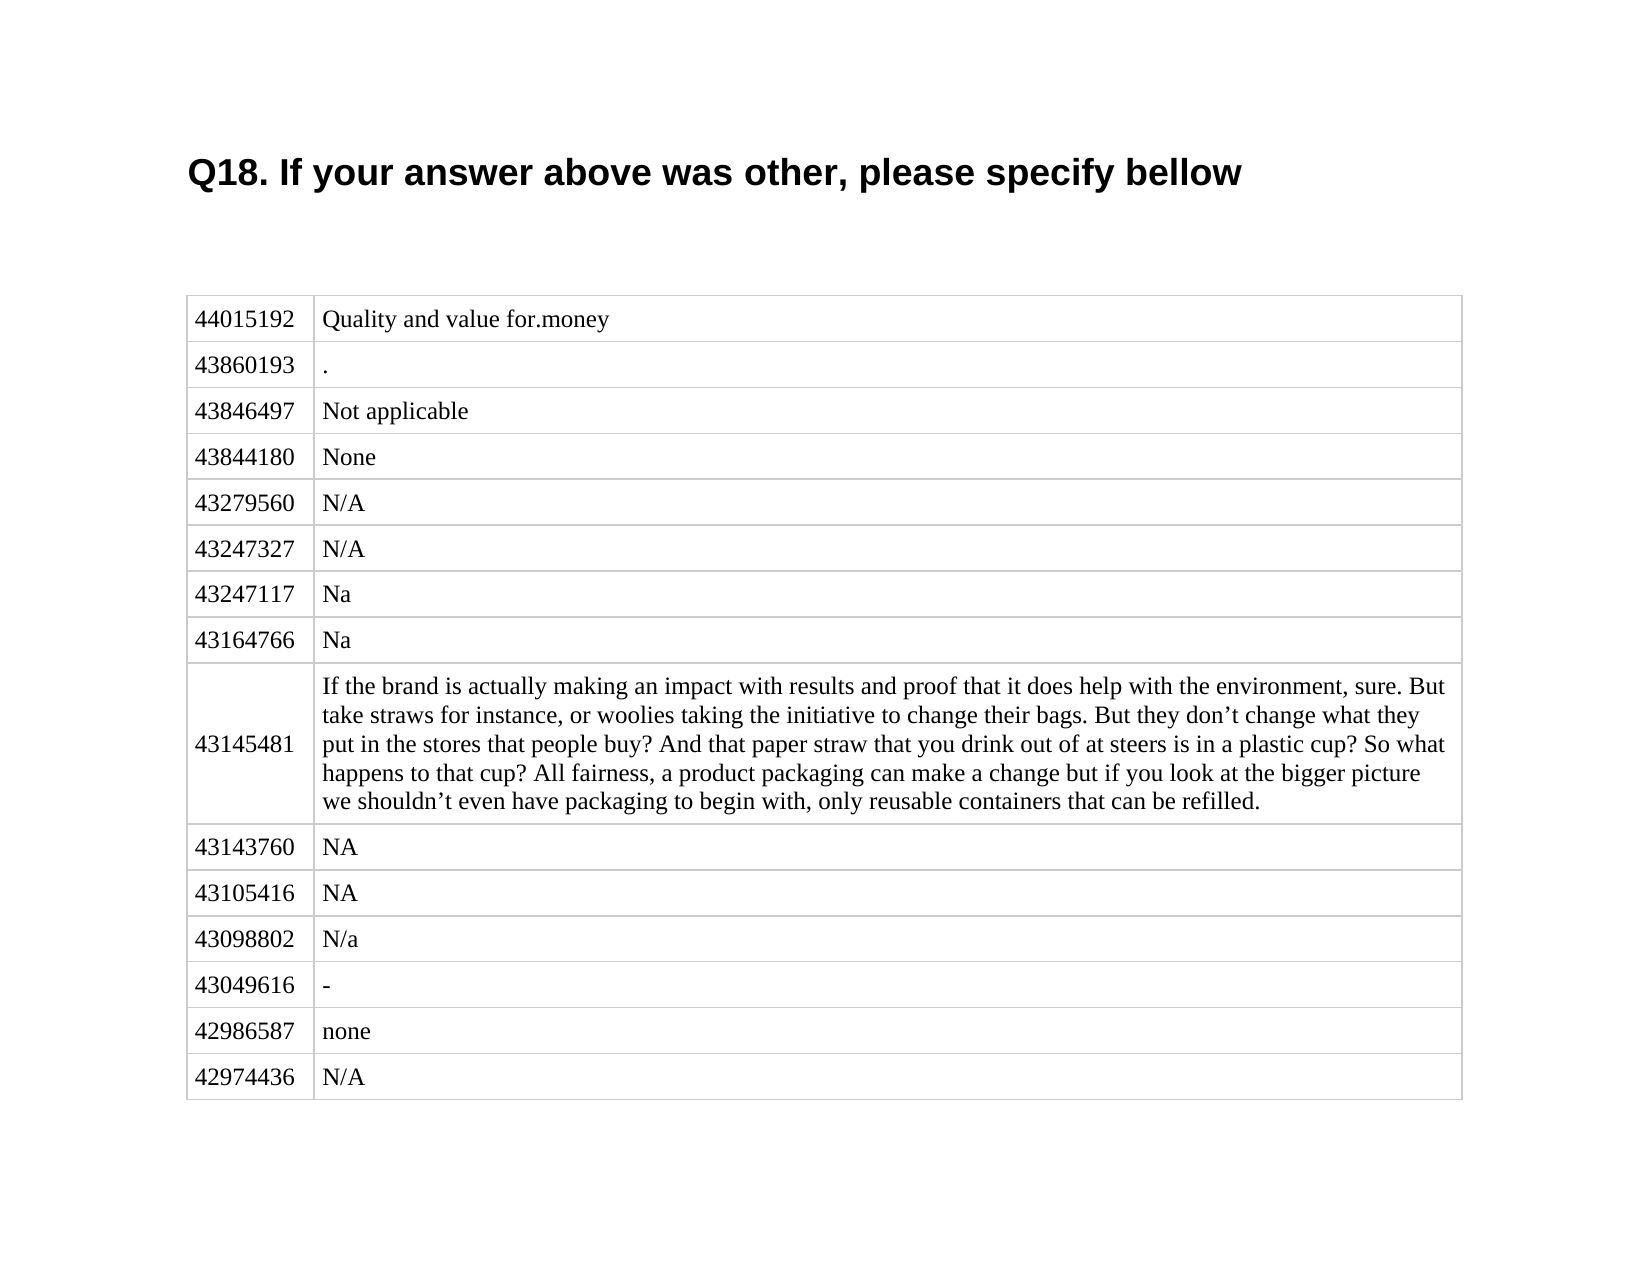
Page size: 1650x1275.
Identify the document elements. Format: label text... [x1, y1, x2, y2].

table_header Quality and value for.money [315, 296, 1461, 341]
table_cell 43143760 [188, 825, 313, 869]
table_cell NA [315, 825, 1461, 869]
table_cell Na [315, 618, 1461, 662]
table_cell 43049616 [188, 962, 313, 1007]
table_cell N/A [315, 1054, 1461, 1099]
table_cell 43145481 [188, 664, 313, 823]
table_cell . [315, 342, 1461, 386]
table_cell 43846497 [188, 388, 313, 432]
table_cell none [315, 1008, 1461, 1053]
table_cell Not applicable [315, 388, 1461, 432]
table_cell 42974436 [188, 1054, 313, 1099]
table_cell NA [315, 871, 1461, 915]
table_cell 43098802 [188, 917, 313, 961]
table_cell 42986587 [188, 1008, 313, 1053]
table_cell N/A [315, 526, 1461, 570]
table_cell 43279560 [188, 480, 313, 524]
table_cell 43105416 [188, 871, 313, 915]
table_cell 43247327 [188, 526, 313, 570]
table_cell 43164766 [188, 618, 313, 662]
table_cell 43844180 [188, 434, 313, 478]
table_header 44015192 [188, 296, 313, 341]
table_cell Na [315, 572, 1461, 616]
table_cell If the brand is actually making an impact with results and proof that it does help with the environment, sure. But take straws for instance, or woolies taking the initiative to change their bags. But they don’t change what they put in the stores that people buy? And that paper straw that you drink out of at steers is in a plastic cup? So what happens to that cup? All fairness, a product packaging can make a change but if you look at the bigger picture we shouldn’t even have packaging to begin with, only reusable containers that can be refilled. [315, 664, 1461, 823]
table_cell 43860193 [188, 342, 313, 386]
table_cell - [315, 962, 1461, 1007]
text Q18. If your answer above was other, please specify bellow [187, 150, 1462, 193]
table_cell N/a [315, 917, 1461, 961]
table_cell N/A [315, 480, 1461, 524]
table_cell None [315, 434, 1461, 478]
table_cell 43247117 [188, 572, 313, 616]
